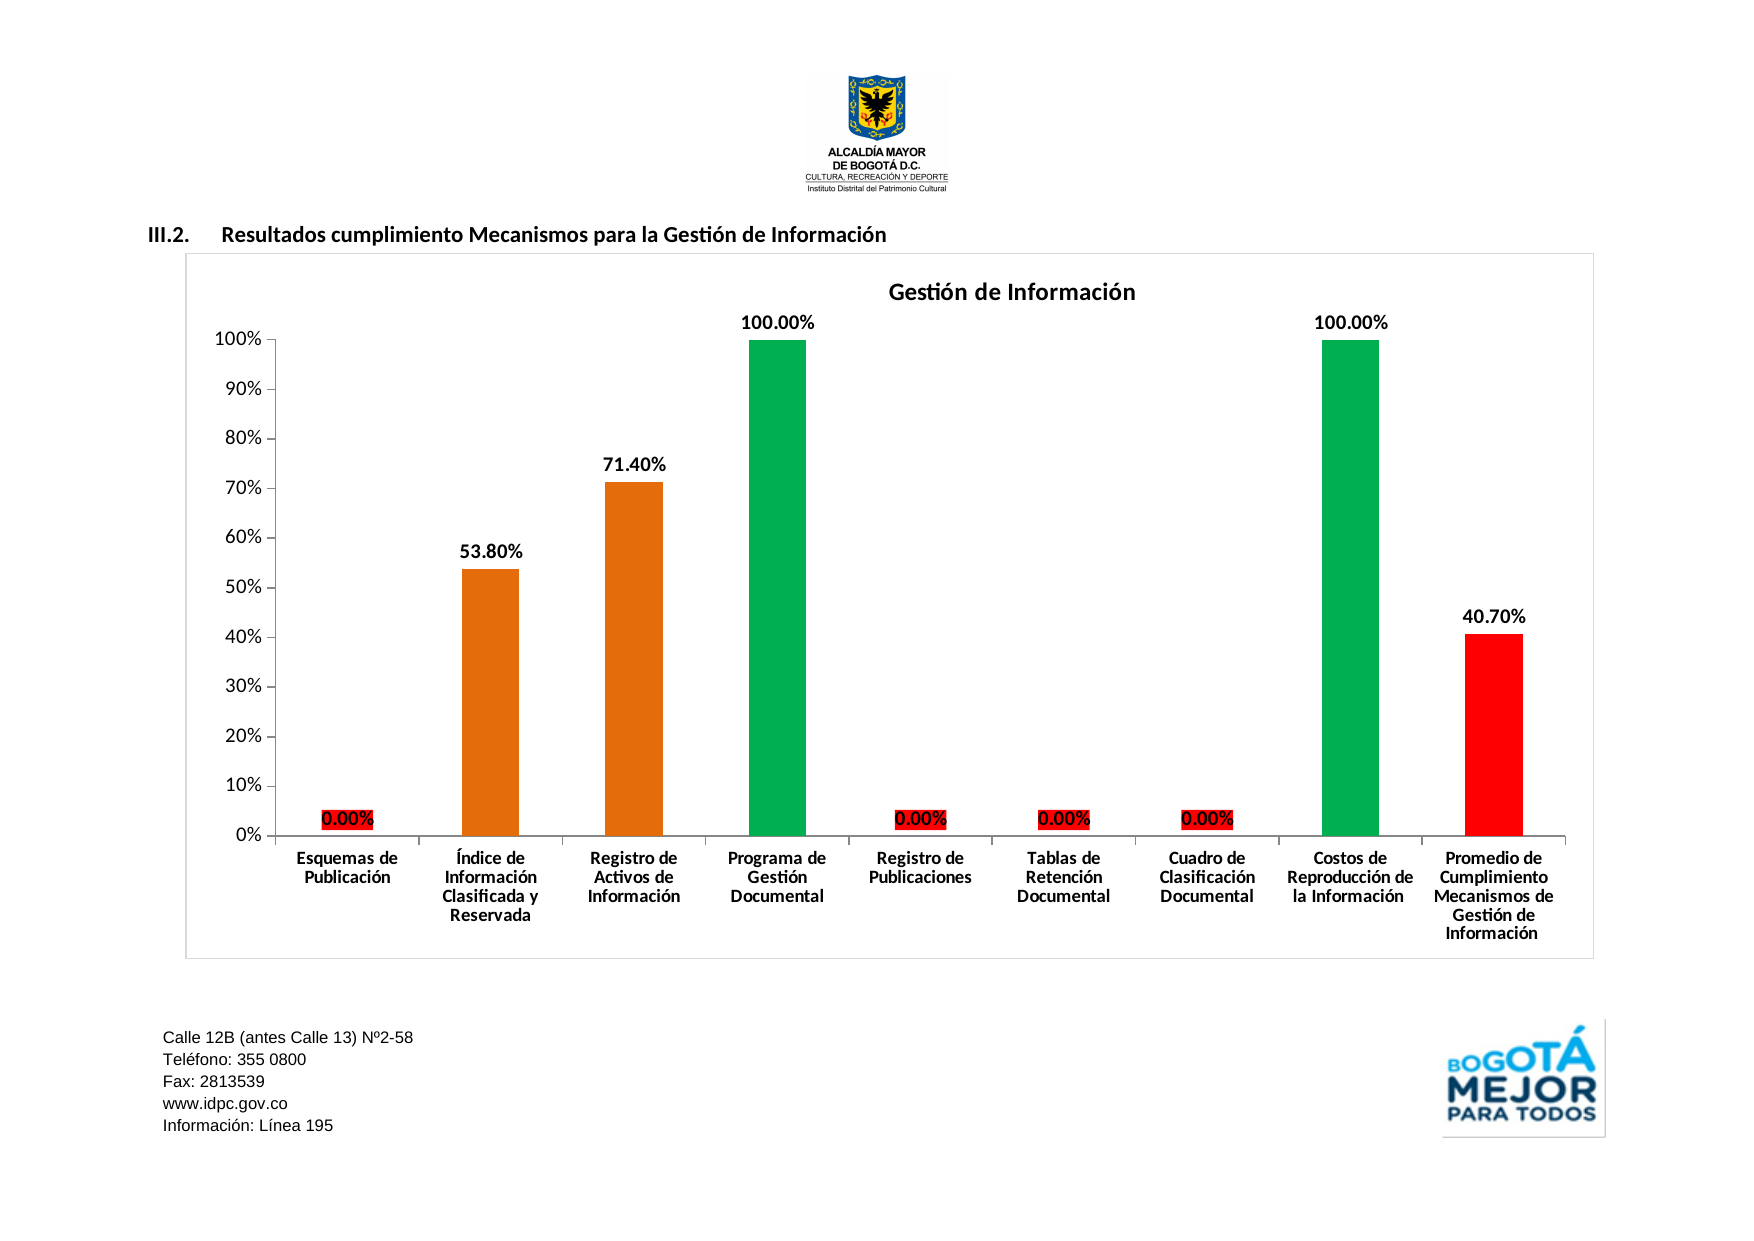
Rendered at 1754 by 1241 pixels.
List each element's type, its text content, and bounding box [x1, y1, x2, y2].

picture [1442, 1019, 1607, 1139]
picture [804, 73, 949, 193]
list Resultados cumplimiento Mecanismos para la Gestión de Información [148, 221, 1606, 959]
